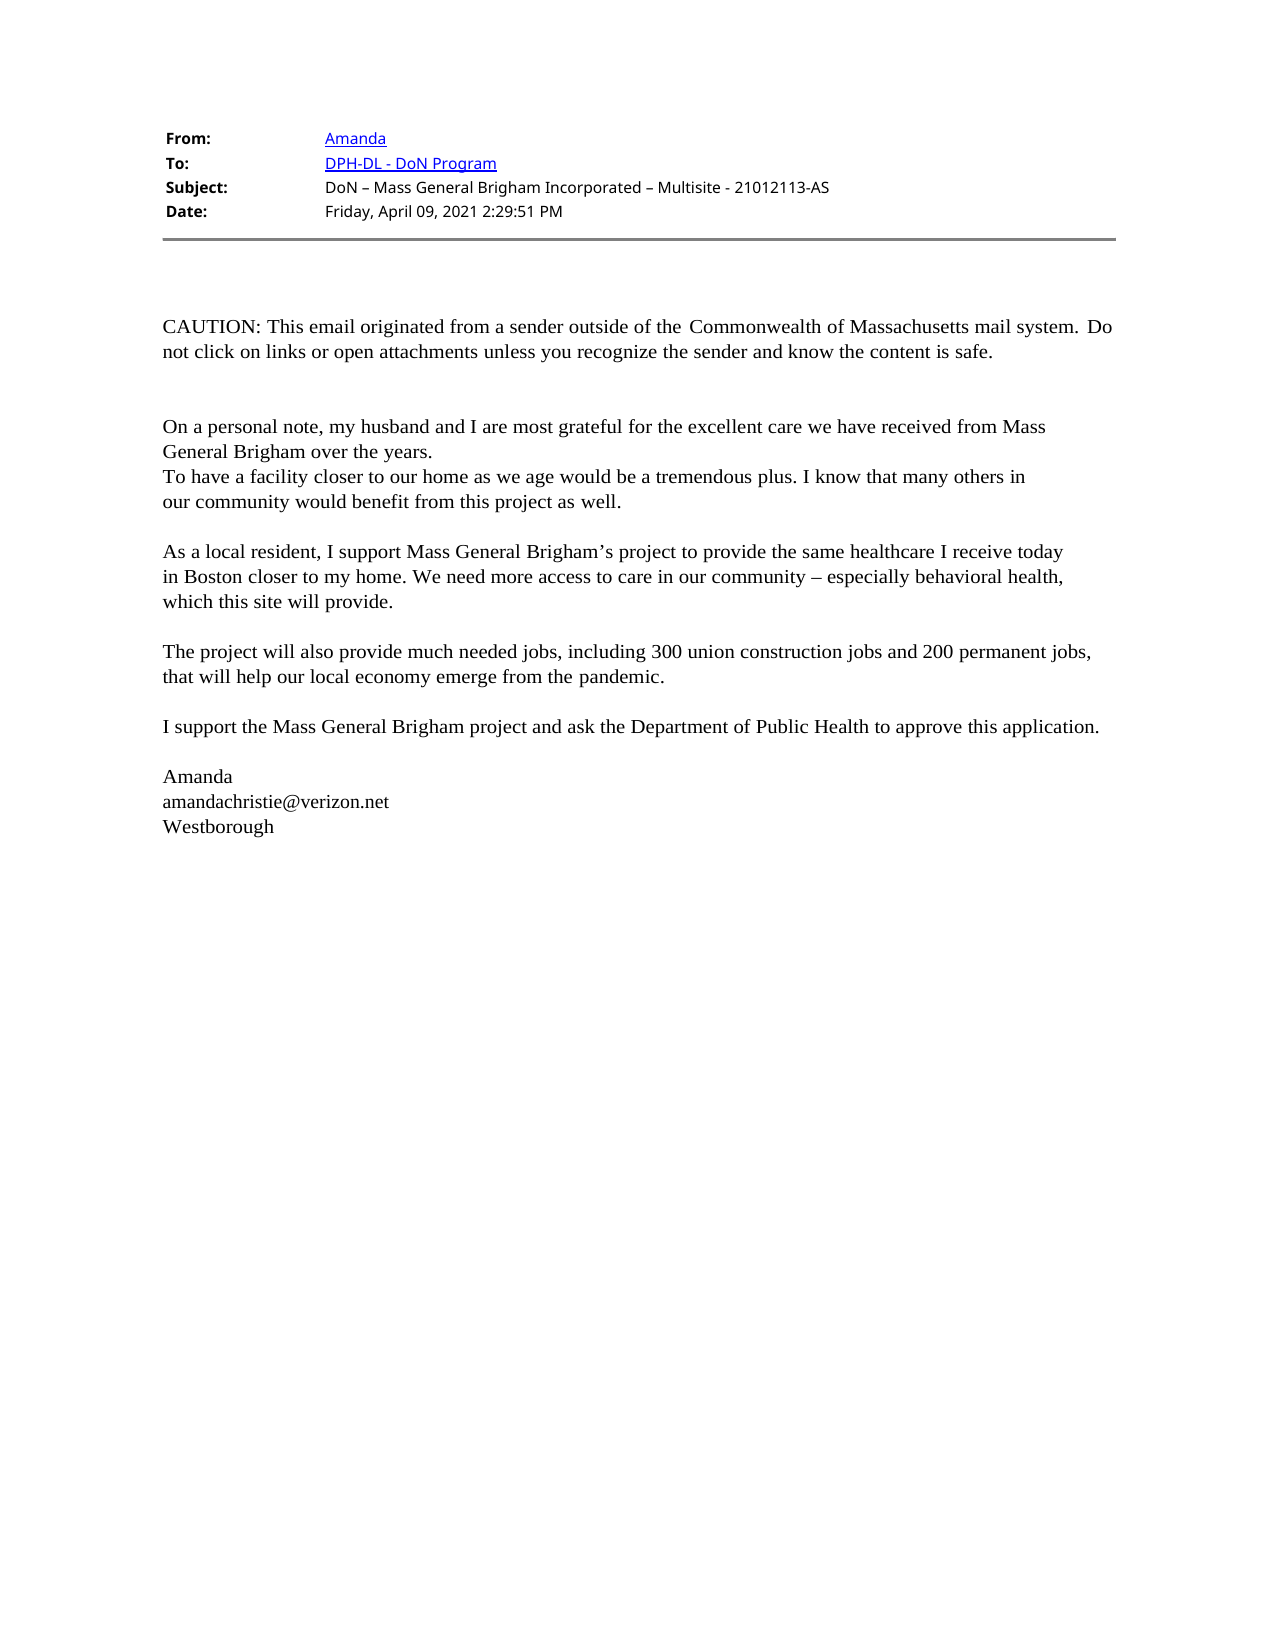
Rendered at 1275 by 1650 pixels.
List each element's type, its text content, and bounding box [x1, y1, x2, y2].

text From: Amanda [166, 128, 1167, 149]
text As a local resident, I support Mass General Brigham’s project to provide the same healthcare I receive today in Boston closer to my home. We need more access to care in our community – especially behavioral health, which this site will provide. [162, 540, 1080, 613]
text Amanda amandachristie@verizon.net Westborough [162, 765, 435, 838]
text I support the Mass General Brigham project and ask the Department of Public Health to approve this application. [162, 715, 1167, 738]
text To have a facility closer to our home as we age would be a tremendous plus. I know that many others in our community would benefit from this project as well. [162, 465, 1041, 513]
text The project will also provide much needed jobs, including 300 union construction jobs and 200 permanent jobs, that will help our local economy emerge from the pandemic. [162, 640, 1109, 688]
text To: DPH-DL - DoN Program [166, 152, 1167, 174]
text On a personal note, my husband and I are most grateful for the excellent care we have received from Mass General Brigham over the years. [162, 415, 1098, 463]
text Date: Friday, April 09, 2021 2:29:51 PM [166, 201, 1167, 222]
text CAUTION: This email originated from a sender outside of the Commonwealth of Massachusetts mail system. Do not click on links or open attachments unless you recognize the sender and know the content is safe. [162, 315, 1115, 363]
text Subject: DoN – Mass General Brigham Incorporated – Multisite - 21012113-AS [166, 177, 1167, 198]
